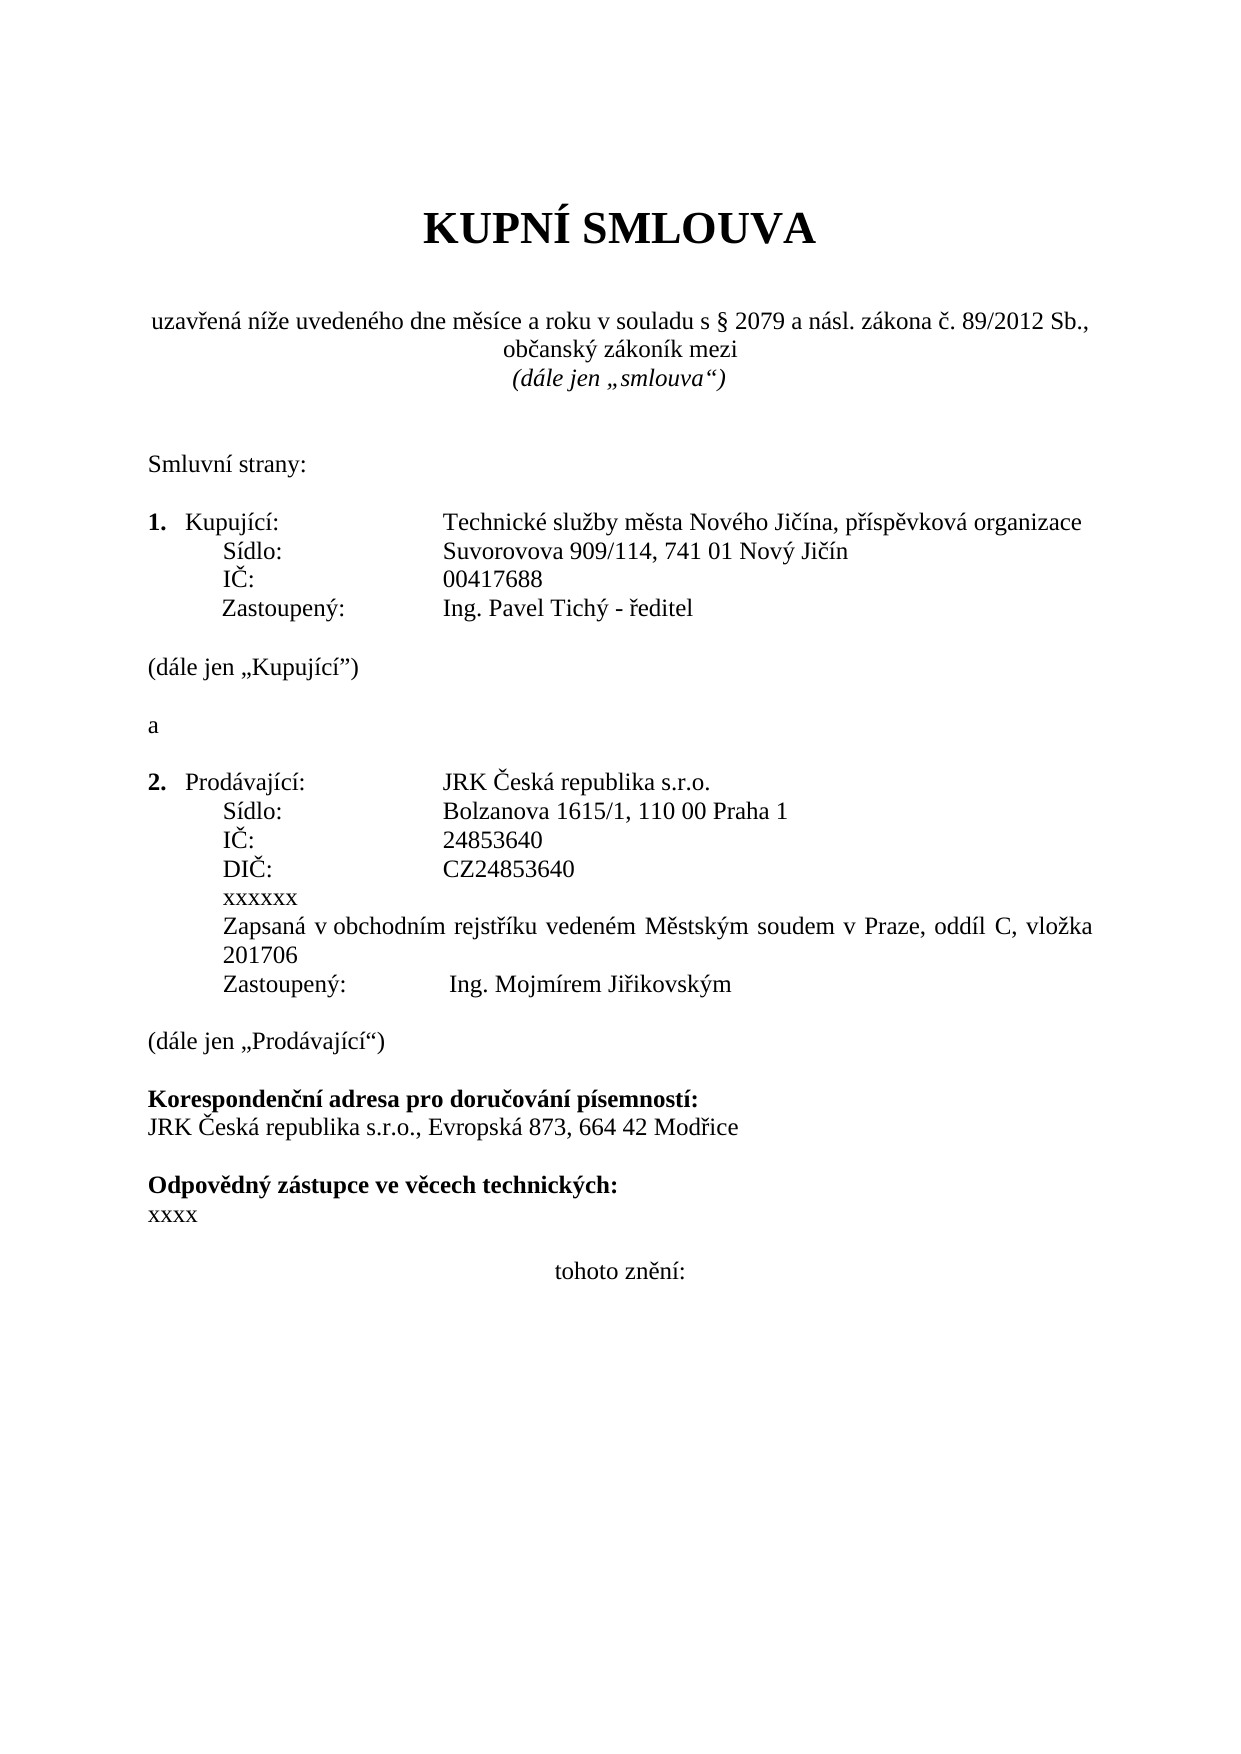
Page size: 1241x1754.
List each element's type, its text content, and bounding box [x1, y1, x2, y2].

text Zastoupený: Ing. Pavel Tichý - ředitel [148, 593, 1093, 622]
text tohoto znění: [148, 1256, 1093, 1285]
text IČ: 00417688 [148, 564, 1093, 593]
text Sídlo: Suvorovova 909/114, 741 01 Nový Jičín [148, 536, 1093, 564]
text a [148, 710, 1093, 739]
text (dále jen „smlouva“) [148, 363, 1093, 392]
text xxxx [148, 1199, 1093, 1227]
text Zapsaná v obchodním rejstříku vedeném Městským soudem v Praze, oddíl C, vložka 201706 [223, 911, 1093, 969]
text xxxxxx [148, 882, 1093, 911]
text Smluvní strany: [148, 449, 1093, 478]
list Kupující: Technické služby města Nového Jičína, příspěvková organizace [148, 507, 1093, 536]
text Zastoupený: Ing. Mojmírem Jiřikovským [223, 969, 1093, 997]
list Prodávající: JRK Česká republika s.r.o. [148, 767, 1093, 796]
text Odpovědný zástupce ve věcech technických: [148, 1170, 1093, 1199]
text DIČ: CZ24853640 [148, 854, 1093, 882]
text Korespondenční adresa pro doručování písemností: [148, 1084, 1093, 1112]
text (dále jen „Kupující”) [148, 652, 1093, 681]
text IČ: 24853640 [148, 825, 1093, 854]
text uzavřená níže uvedeného dne měsíce a roku v souladu s § 2079 a násl. zákona č. 89/2012 Sb., občanský zákoník mezi [148, 306, 1093, 363]
text Sídlo: Bolzanova 1615/1, 110 00 Praha 1 [148, 796, 1093, 825]
text JRK Česká republika s.r.o., Evropská 873, 664 42 Modřice [148, 1112, 1093, 1141]
text (dále jen „Prodávající“) [148, 1026, 1093, 1055]
text KUPNÍ SMLOUVA [148, 200, 1093, 253]
